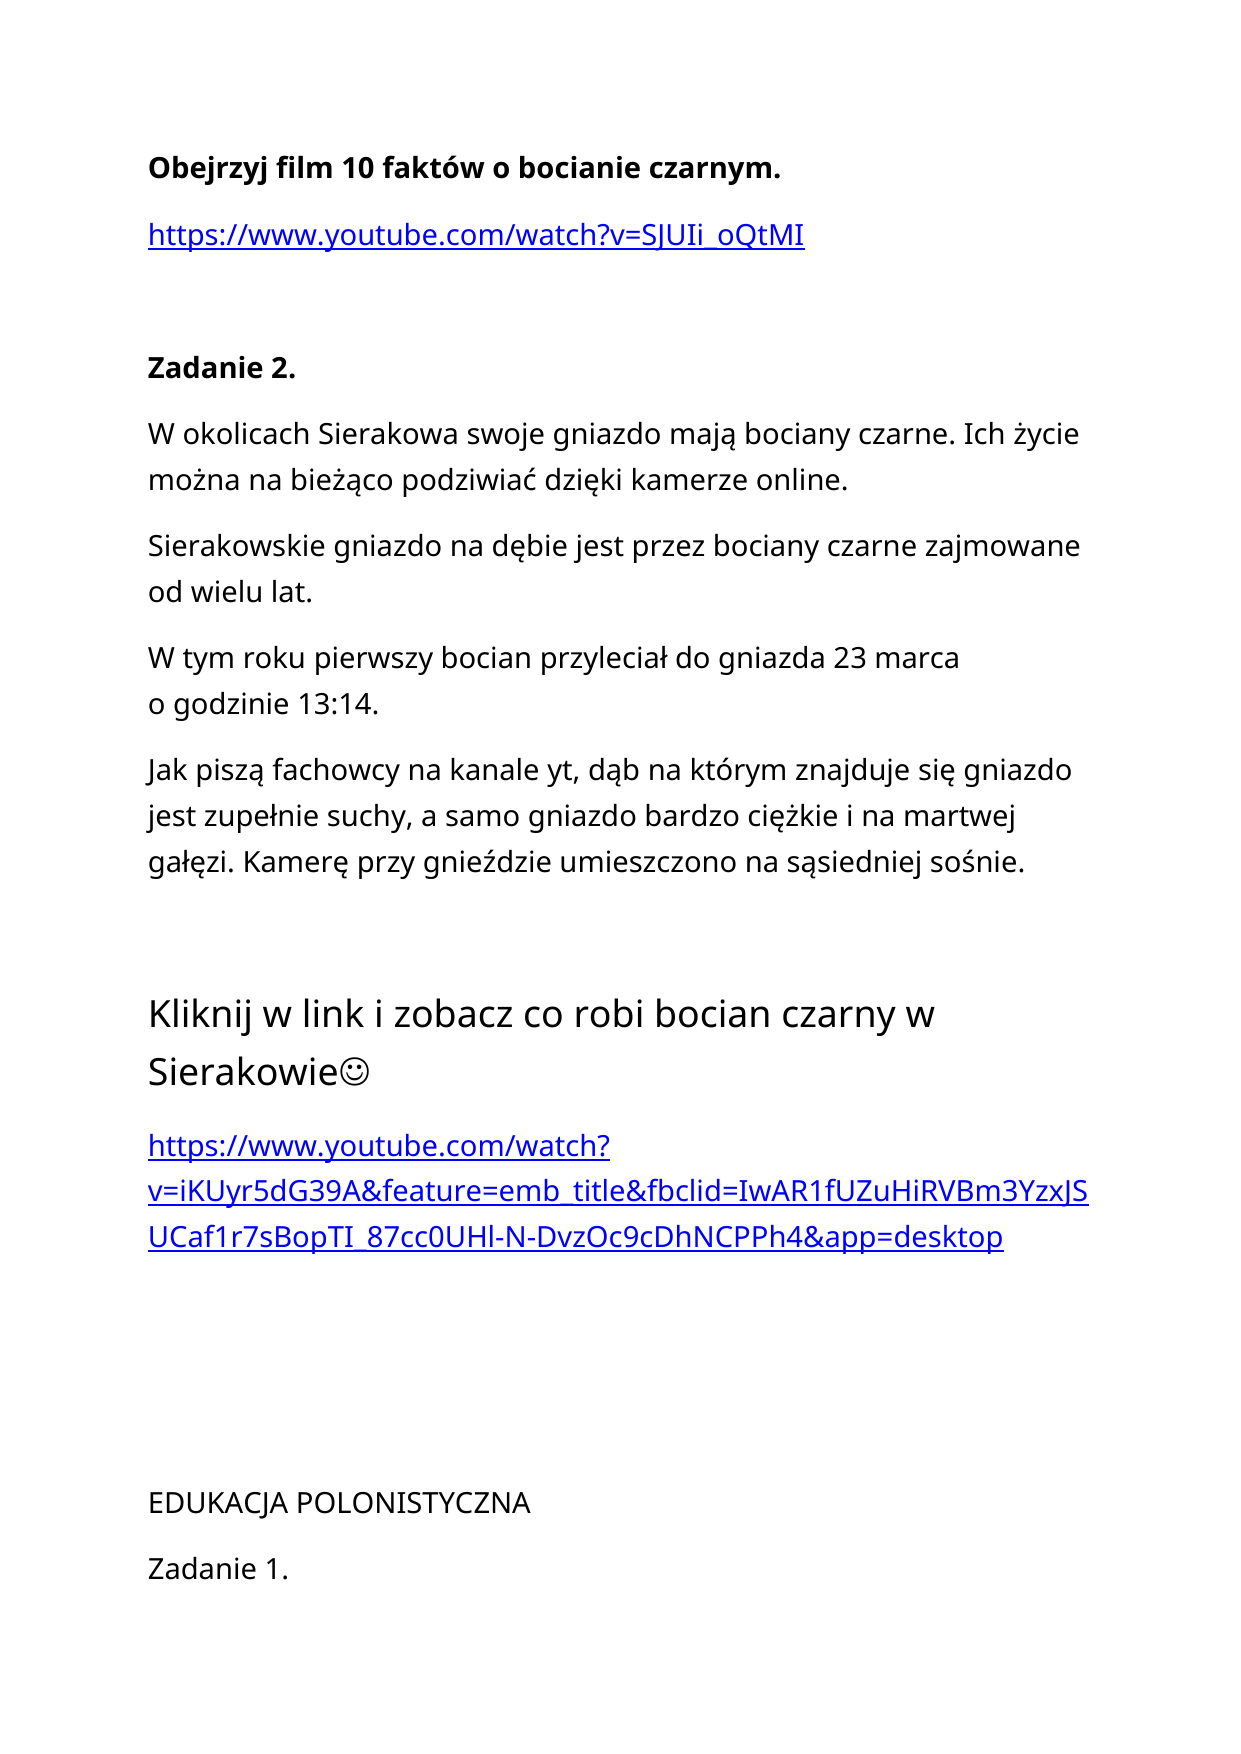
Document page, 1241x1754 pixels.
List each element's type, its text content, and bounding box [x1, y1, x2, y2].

text Sierakowskie gniazdo na dębie jest przez bociany czarne zajmowane od wielu lat. [148, 526, 1093, 611]
text Kliknij w link i zobacz co robi bocian czarny w Sierakowie [148, 987, 1093, 1097]
text W okolicach Sierakowa swoje gniazdo mają bociany czarne. Ich życie można na bieżąco podziwiać dzięki kamerze online. [148, 413, 1093, 499]
text Obejrzyj film 10 faktów o bocianie czarnym. [148, 148, 1093, 187]
text Jak piszą fachowcy na kanale yt, dąb na którym znajduje się gniazdo jest zupełnie suchy, a samo gniazdo bardzo ciężkie i na martwej gałęzi. Kamerę przy gnieździe umieszczono na sąsiedniej sośnie. [148, 750, 1093, 881]
text https://www.youtube.com/watch?v=iKUyr5dG39A&feature=emb_title&fbclid=IwAR1fUZuHiRVBm3YzxJSUCaf1r7sBopTI_87cc0UHl-N-DvzOc9cDhNCPPh4&app=desktop [148, 1125, 1093, 1256]
text EDUKACJA POLONISTYCZNA [148, 1482, 1093, 1522]
text W tym roku pierwszy bocian przyleciał do gniazda 23 marca o godzinie 13:14. [148, 638, 1093, 723]
text Zadanie 2. [148, 347, 1093, 387]
text https://www.youtube.com/watch?v=SJUIi_oQtMI [148, 214, 1093, 254]
text Zadanie 1. [148, 1548, 1093, 1588]
